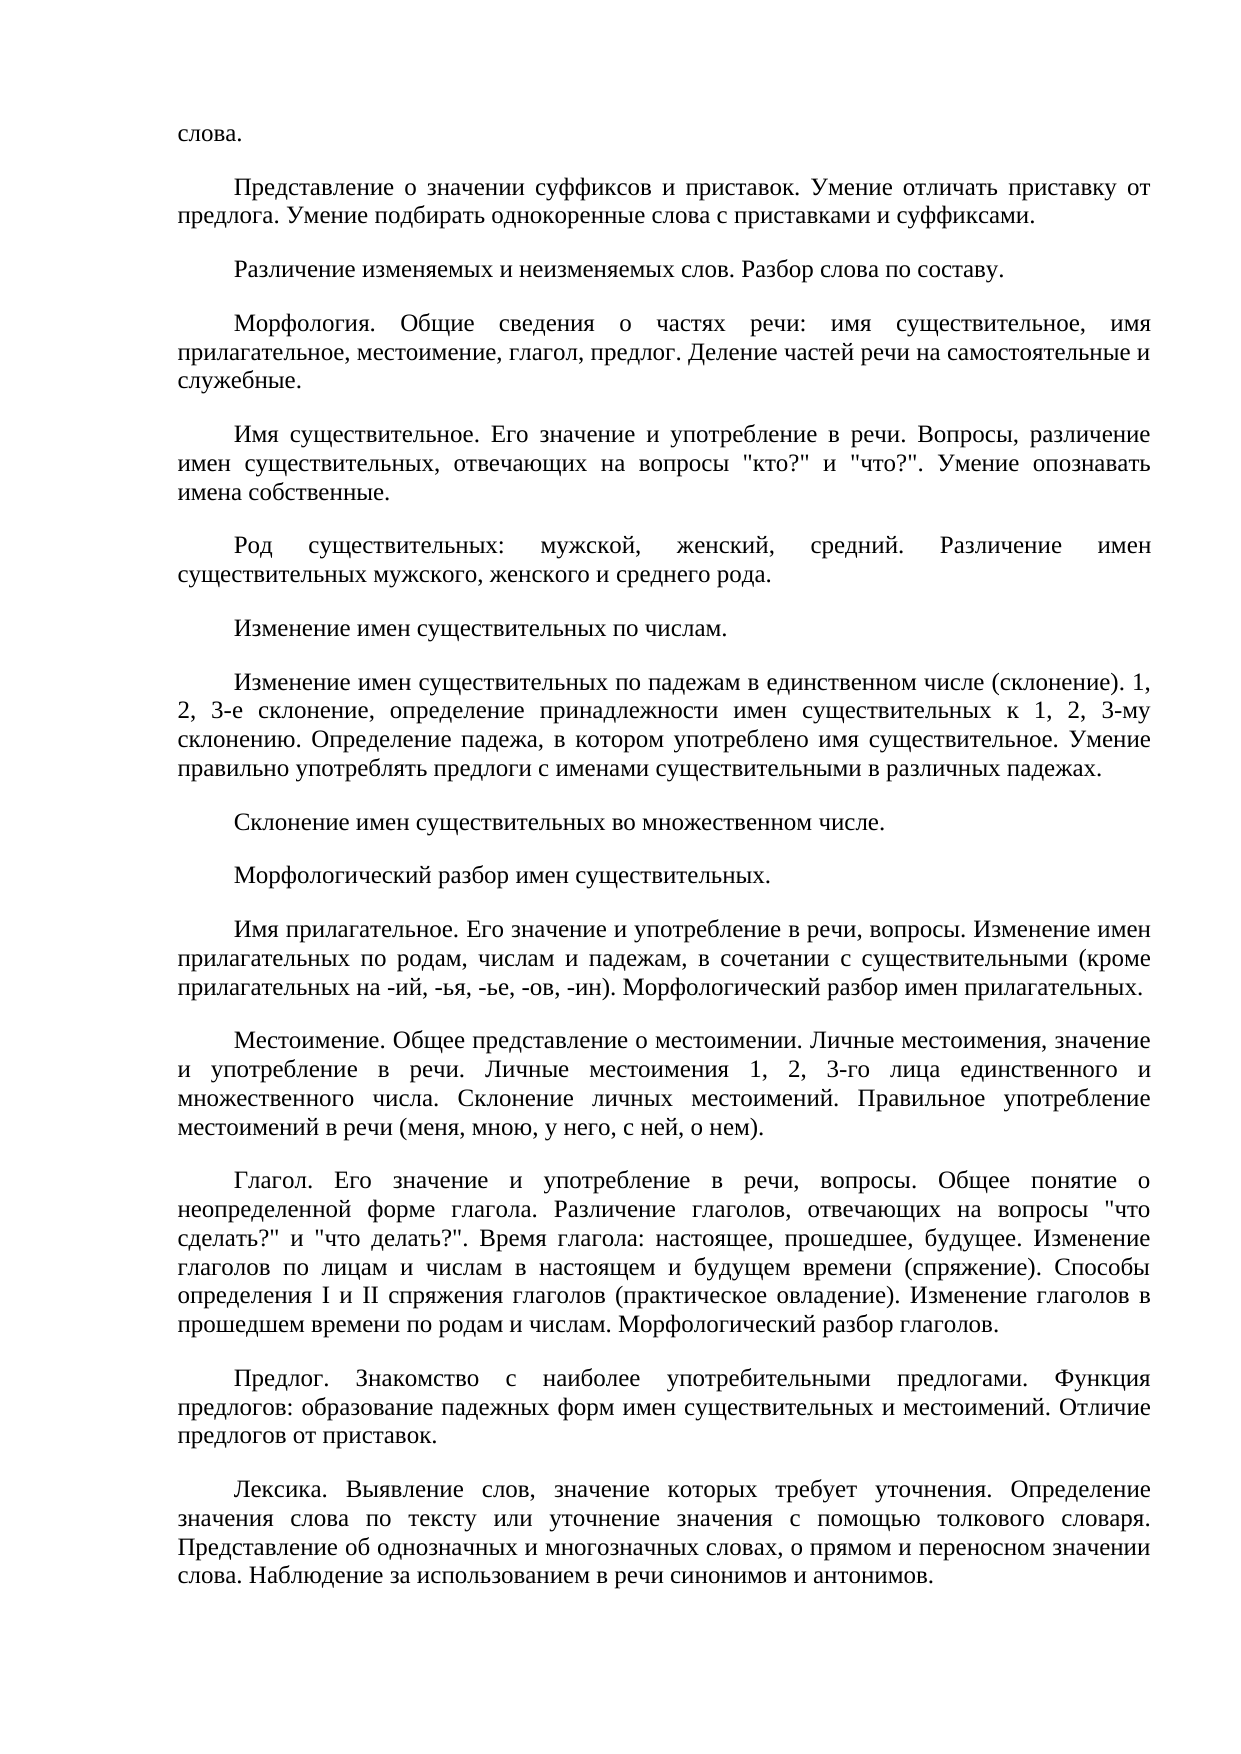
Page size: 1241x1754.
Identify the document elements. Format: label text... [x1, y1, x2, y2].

text Глагол. Его значение и употребление в речи, вопросы. Общее понятие о неопределенной форме глагола. Различение глаголов, отвечающих на вопросы "что сделать?" и "что делать?". Время глагола: настоящее, прошедшее, будущее. Изменение глаголов по лицам и числам в настоящем и будущем времени (спряжение). Способы определения I и II спряжения глаголов (практическое овладение). Изменение глаголов в прошедшем времени по родам и числам. Морфологический разбор глаголов. [177, 1166, 1152, 1338]
text Морфологический разбор имен существительных. [177, 861, 1152, 889]
text Различение изменяемых и неизменяемых слов. Разбор слова по составу. [177, 254, 1152, 283]
text Местоимение. Общее представление о местоимении. Личные местоимения, значение и употребление в речи. Личные местоимения 1, 2, 3-го лица единственного и множественного числа. Склонение личных местоимений. Правильное употребление местоимений в речи (меня, мною, у него, с ней, о нем). [177, 1026, 1152, 1141]
text Имя прилагательное. Его значение и употребление в речи, вопросы. Изменение имен прилагательных по родам, числам и падежам, в сочетании с существительными (кроме прилагательных на -ий, -ья, -ье, -ов, -ин). Морфологический разбор имен прилагательных. [177, 914, 1152, 1001]
text Представление о значении суффиксов и приставок. Умение отличать приставку от предлога. Умение подбирать однокоренные слова с приставками и суффиксами. [177, 172, 1152, 229]
text Морфология. Общие сведения о частях речи: имя существительное, имя прилагательное, местоимение, глагол, предлог. Деление частей речи на самостоятельные и служебные. [177, 308, 1152, 394]
text Склонение имен существительных во множественном числе. [177, 807, 1152, 836]
text Род существительных: мужской, женский, средний. Различение имен существительных мужского, женского и среднего рода. [177, 531, 1152, 588]
text Имя существительное. Его значение и употребление в речи. Вопросы, различение имен существительных, отвечающих на вопросы "кто?" и "что?". Умение опознавать имена собственные. [177, 419, 1152, 506]
text Изменение имен существительных по падежам в единственном числе (склонение). 1, 2, 3-е склонение, определение принадлежности имен существительных к 1, 2, 3-му склонению. Определение падежа, в котором употреблено имя существительное. Умение правильно употреблять предлоги с именами существительными в различных падежах. [177, 667, 1152, 782]
text Предлог. Знакомство с наиболее употребительными предлогами. Функция предлогов: образование падежных форм имен существительных и местоимений. Отличие предлогов от приставок. [177, 1363, 1152, 1449]
text Лексика. Выявление слов, значение которых требует уточнения. Определение значения слова по тексту или уточнение значения с помощью толкового словаря. Представление об однозначных и многозначных словах, о прямом и переносном значении слова. Наблюдение за использованием в речи синонимов и антонимов. [177, 1474, 1152, 1589]
text Изменение имен существительных по числам. [177, 613, 1152, 642]
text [177, 118, 1152, 147]
